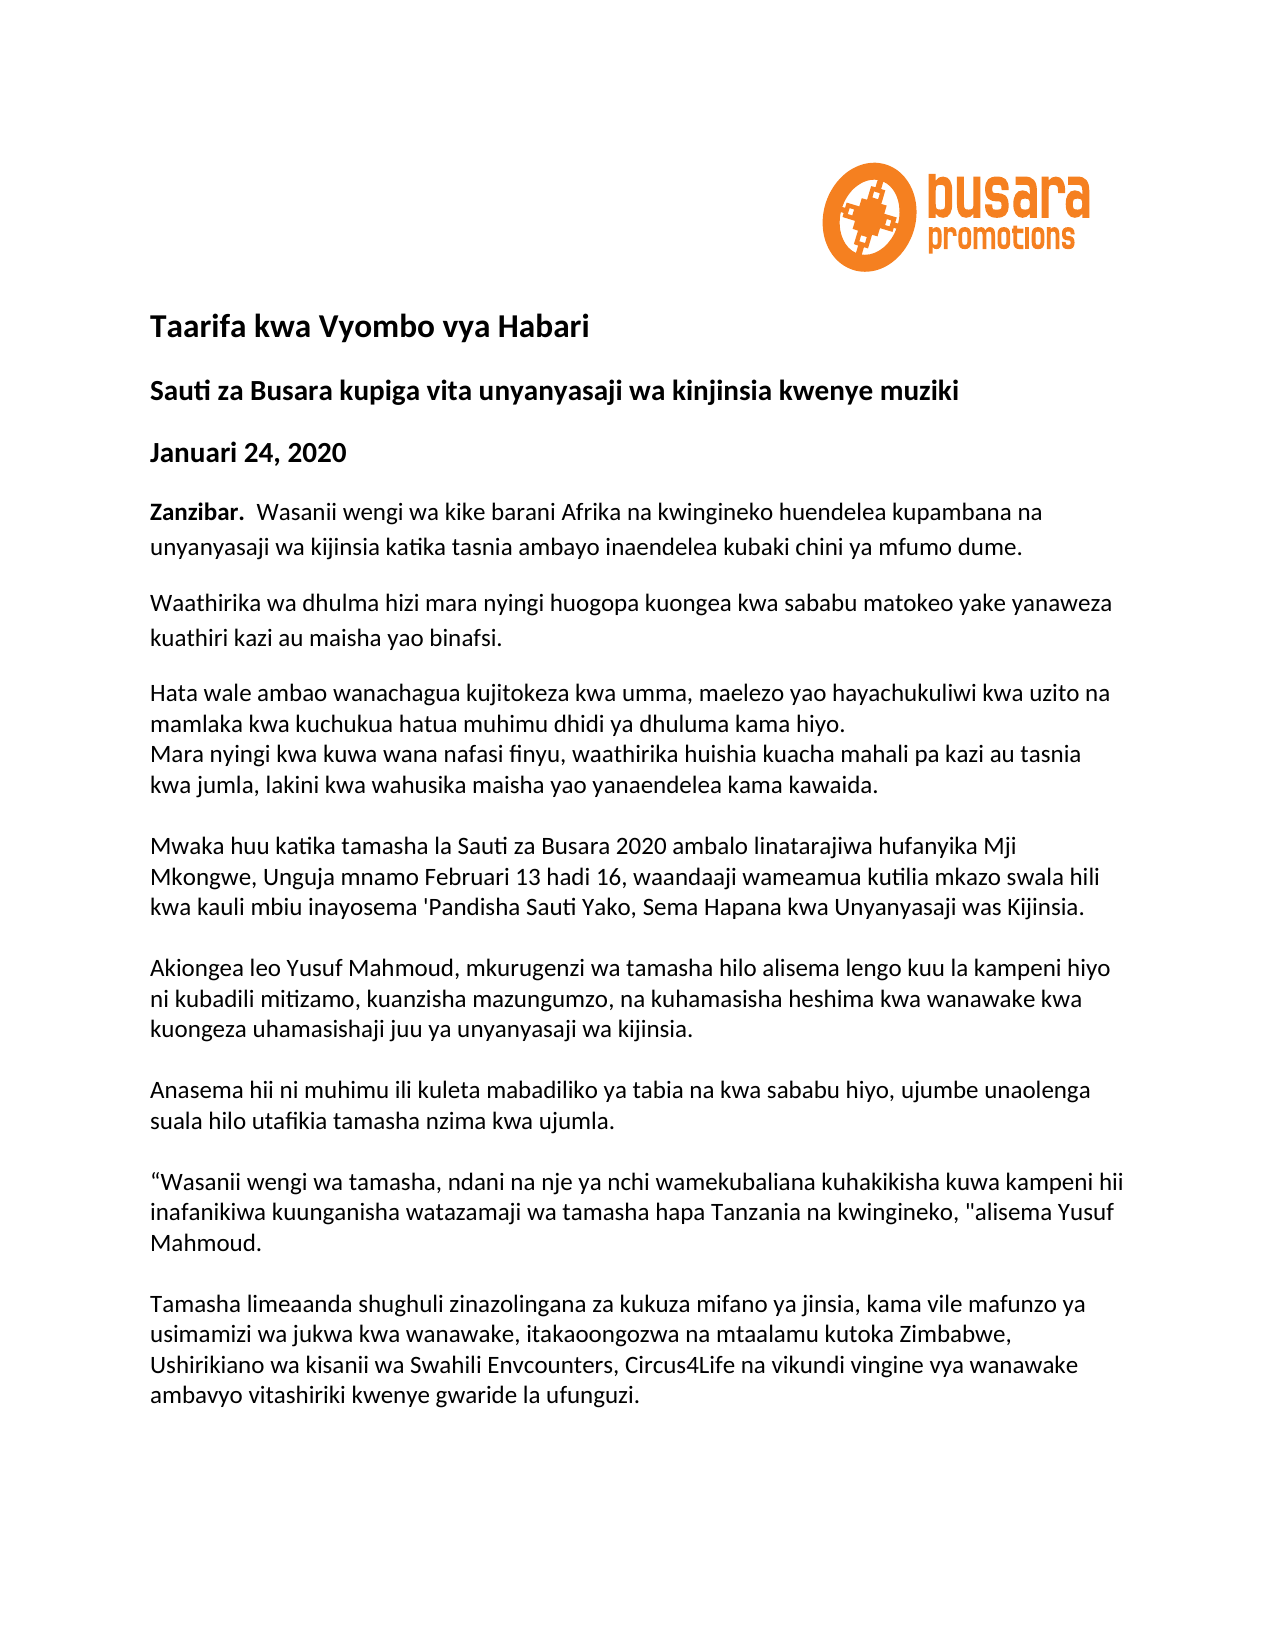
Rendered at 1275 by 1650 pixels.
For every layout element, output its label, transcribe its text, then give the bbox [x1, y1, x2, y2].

text Akiongea leo Yusuf Mahmoud, mkurugenzi wa tamasha hilo alisema lengo kuu la kampeni hiyo ni kubadili mitizamo, kuanzisha mazungumzo, na kuhamasisha heshima kwa wanawake kwa kuongeza uhamasishaji juu ya unyanyasaji wa kijinsia. [150, 952, 1125, 1044]
text Waathirika wa dhulma hizi mara nyingi huogopa kuongea kwa sababu matokeo yake yanaweza kuathiri kazi au maisha yao binafsi. [150, 587, 1125, 652]
text Mara nyingi kwa kuwa wana nafasi finyu, waathirika huishia kuacha mahali pa kazi au tasnia kwa jumla, lakini kwa wahusika maisha yao yanaendelea kama kawaida. [150, 738, 1125, 799]
text Tamasha limeaanda shughuli zinazolingana za kukuza mifano ya jinsia, kama vile mafunzo ya usimamizi wa jukwa kwa wanawake, itakaoongozwa na mtaalamu kutoka Zimbabwe, Ushirikiano wa kisanii wa Swahili Envcounters, Circus4Life na vikundi vingine vya wanawake ambavyo vitashiriki kwenye gwaride la ufunguzi. [150, 1288, 1125, 1410]
text Anasema hii ni muhimu ili kuleta mabadiliko ya tabia na kwa sababu hiyo, ujumbe unaolenga suala hilo utafikia tamasha nzima kwa ujumla. [150, 1074, 1125, 1135]
text Mwaka huu katika tamasha la Sauti za Busara 2020 ambalo linatarajiwa hufanyika Mji Mkongwe, Unguja mnamo Februari 13 hadi 16, waandaaji wameamua kutilia mkazo swala hili kwa kauli mbiu inayosema 'Pandisha Sauti Yako, Sema Hapana kwa Unyanyasaji was Kijinsia. [150, 830, 1125, 922]
text “Wasanii wengi wa tamasha, ndani na nje ya nchi wamekubaliana kuhakikisha kuwa kampeni hii inafanikiwa kuunganisha watazamaji wa tamasha hapa Tanzania na kwingineko, "alisema Yusuf Mahmoud. [150, 1166, 1125, 1257]
text Zanzibar. Wasanii wengi wa kike barani Afrika na kwingineko huendelea kupambana na unyanyasaji wa kijinsia katika tasnia ambayo inaendelea kubaki chini ya mfumo dume. [150, 496, 1125, 561]
text Hata wale ambao wanachagua kujitokeza kwa umma, maelezo yao hayachukuliwi kwa uzito na mamlaka kwa kuchukua hatua muhimu dhidi ya dhuluma kama hiyo. [150, 677, 1125, 738]
text Januari 24, 2020 [150, 434, 1125, 470]
text Taarifa kwa Vyombo vya Habari [150, 305, 1125, 345]
text Sauti za Busara kupiga vita unyanyasaji wa kinjinsia kwenye muziki [150, 372, 1125, 408]
